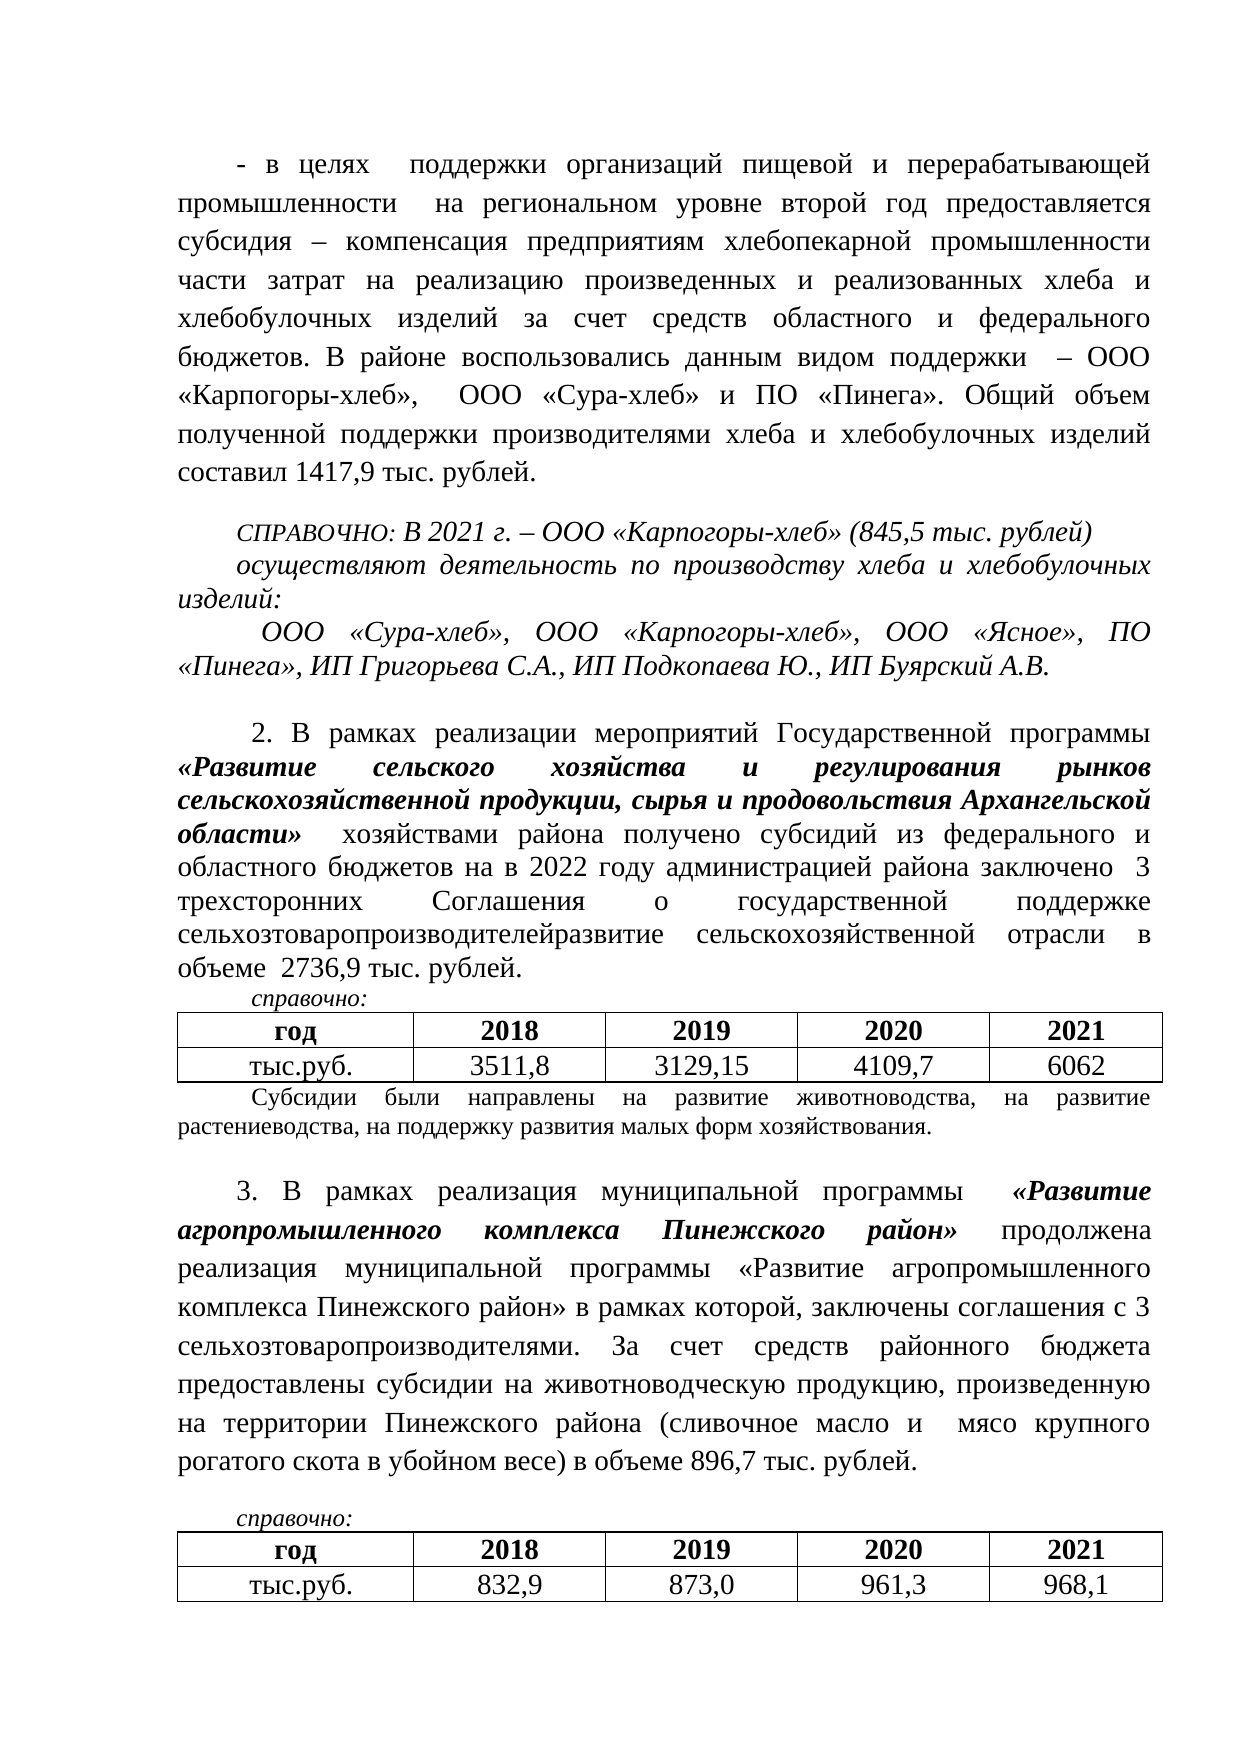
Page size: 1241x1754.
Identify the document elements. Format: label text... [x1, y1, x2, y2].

table_header год [178, 1013, 413, 1047]
text справочно: [177, 983, 1152, 1012]
table_header 2020 [798, 1013, 989, 1047]
table_header год [178, 1533, 413, 1566]
text осуществляют деятельность по производству хлеба и хлебобулочных изделий: [177, 547, 1152, 614]
table_cell 961,3 [798, 1567, 989, 1601]
table_header 2018 [414, 1533, 605, 1566]
table_cell 968,1 [990, 1567, 1162, 1601]
text Субсидии были направлены на развитие животноводства, на развитие растениеводства, на поддержку развития малых форм хозяйствования. [177, 1083, 1152, 1140]
text СПРАВОЧНО: В 2021 г. – ООО «Карпогоры-хлеб» (845,5 тыс. рублей) [177, 514, 1152, 547]
table_header 2019 [606, 1533, 797, 1566]
table_header 2019 [606, 1013, 797, 1047]
text 3. В рамках реализация муниципальной программы «Развитие агропромышленного комплекса Пинежского район» продолжена реализация муниципальной программы «Развитие агропромышленного комплекса Пинежского район» в рамках которой, заключены соглашения с 3 сельхозтоваропроизводителями. За счет средств районного бюджета предоставлены субсидии на животноводческую продукцию, произведенную на территории Пинежского района (сливочное масло и мясо крупного рогатого скота в убойном весе) в объеме 896,7 тыс. рублей. [177, 1173, 1152, 1477]
table_cell тыс.руб. [178, 1567, 413, 1601]
table_header 2018 [414, 1013, 605, 1047]
table_header 2021 [990, 1533, 1162, 1566]
table_cell тыс.руб. [178, 1048, 413, 1081]
table_cell 3129,15 [606, 1048, 797, 1081]
text ООО «Сура-хлеб», ООО «Карпогоры-хлеб», ООО «Ясное», ПО «Пинега», ИП Григорьева С.А., ИП Подкопаева Ю., ИП Буярский А.В. [177, 614, 1152, 682]
table_cell 3511,8 [414, 1048, 605, 1081]
text справочно: [177, 1503, 1152, 1531]
table_cell 873,0 [606, 1567, 797, 1601]
table_cell 4109,7 [798, 1048, 989, 1081]
table_cell 832,9 [414, 1567, 605, 1601]
table_header 2021 [990, 1013, 1162, 1047]
table_cell 6062 [990, 1048, 1162, 1081]
text 2. В рамках реализации мероприятий Государственной программы «Развитие сельского хозяйства и регулирования рынков сельскохозяйственной продукции, сырья и продовольствия Архангельской области» хозяйствами района получено субсидий из федерального и областного бюджетов на в 2022 году администрацией района заключено 3 трехсторонних Соглашения о государственной поддержке сельхозтоваропроизводителейразвитие сельскохозяйственной отрасли в объеме 2736,9 тыс. рублей. [177, 715, 1152, 983]
table_header 2020 [798, 1533, 989, 1566]
text - в целях поддержки организаций пищевой и перерабатывающей промышленности на региональном уровне второй год предоставляется субсидия – компенсация предприятиям хлебопекарной промышленности части затрат на реализацию произведенных и реализованных хлеба и хлебобулочных изделий за счет средств областного и федерального бюджетов. В районе воспользовались данным видом поддержки – ООО «Карпогоры-хлеб», ООО «Сура-хлеб» и ПО «Пинега». Общий объем полученной поддержки производителями хлеба и хлебобулочных изделий составил 1417,9 тыс. рублей. [177, 146, 1152, 488]
